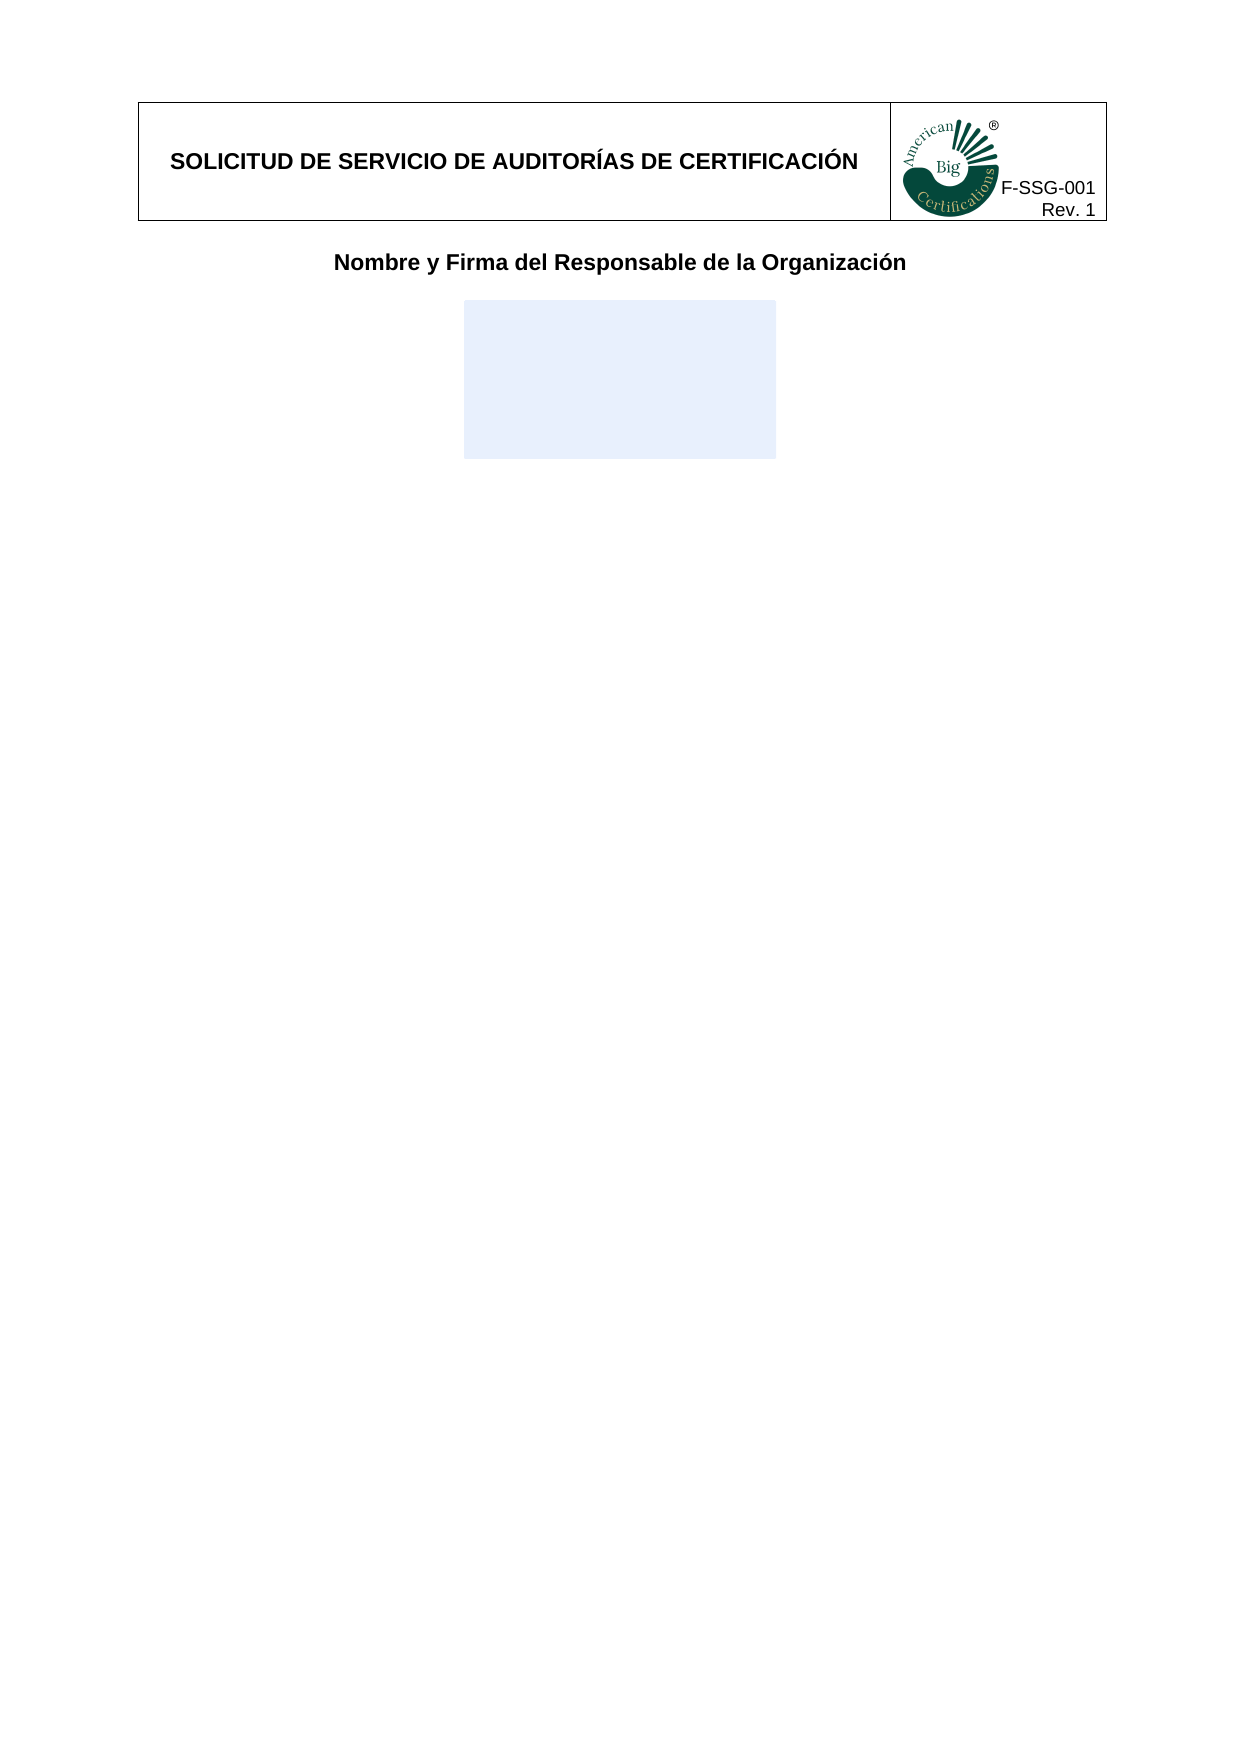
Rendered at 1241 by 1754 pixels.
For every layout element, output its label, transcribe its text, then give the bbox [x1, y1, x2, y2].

picture [888, 221, 1010, 229]
picture [891, 106, 1010, 220]
picture [464, 300, 777, 459]
text Nombre y Firma del Responsable de la Organización [150, 249, 1090, 276]
